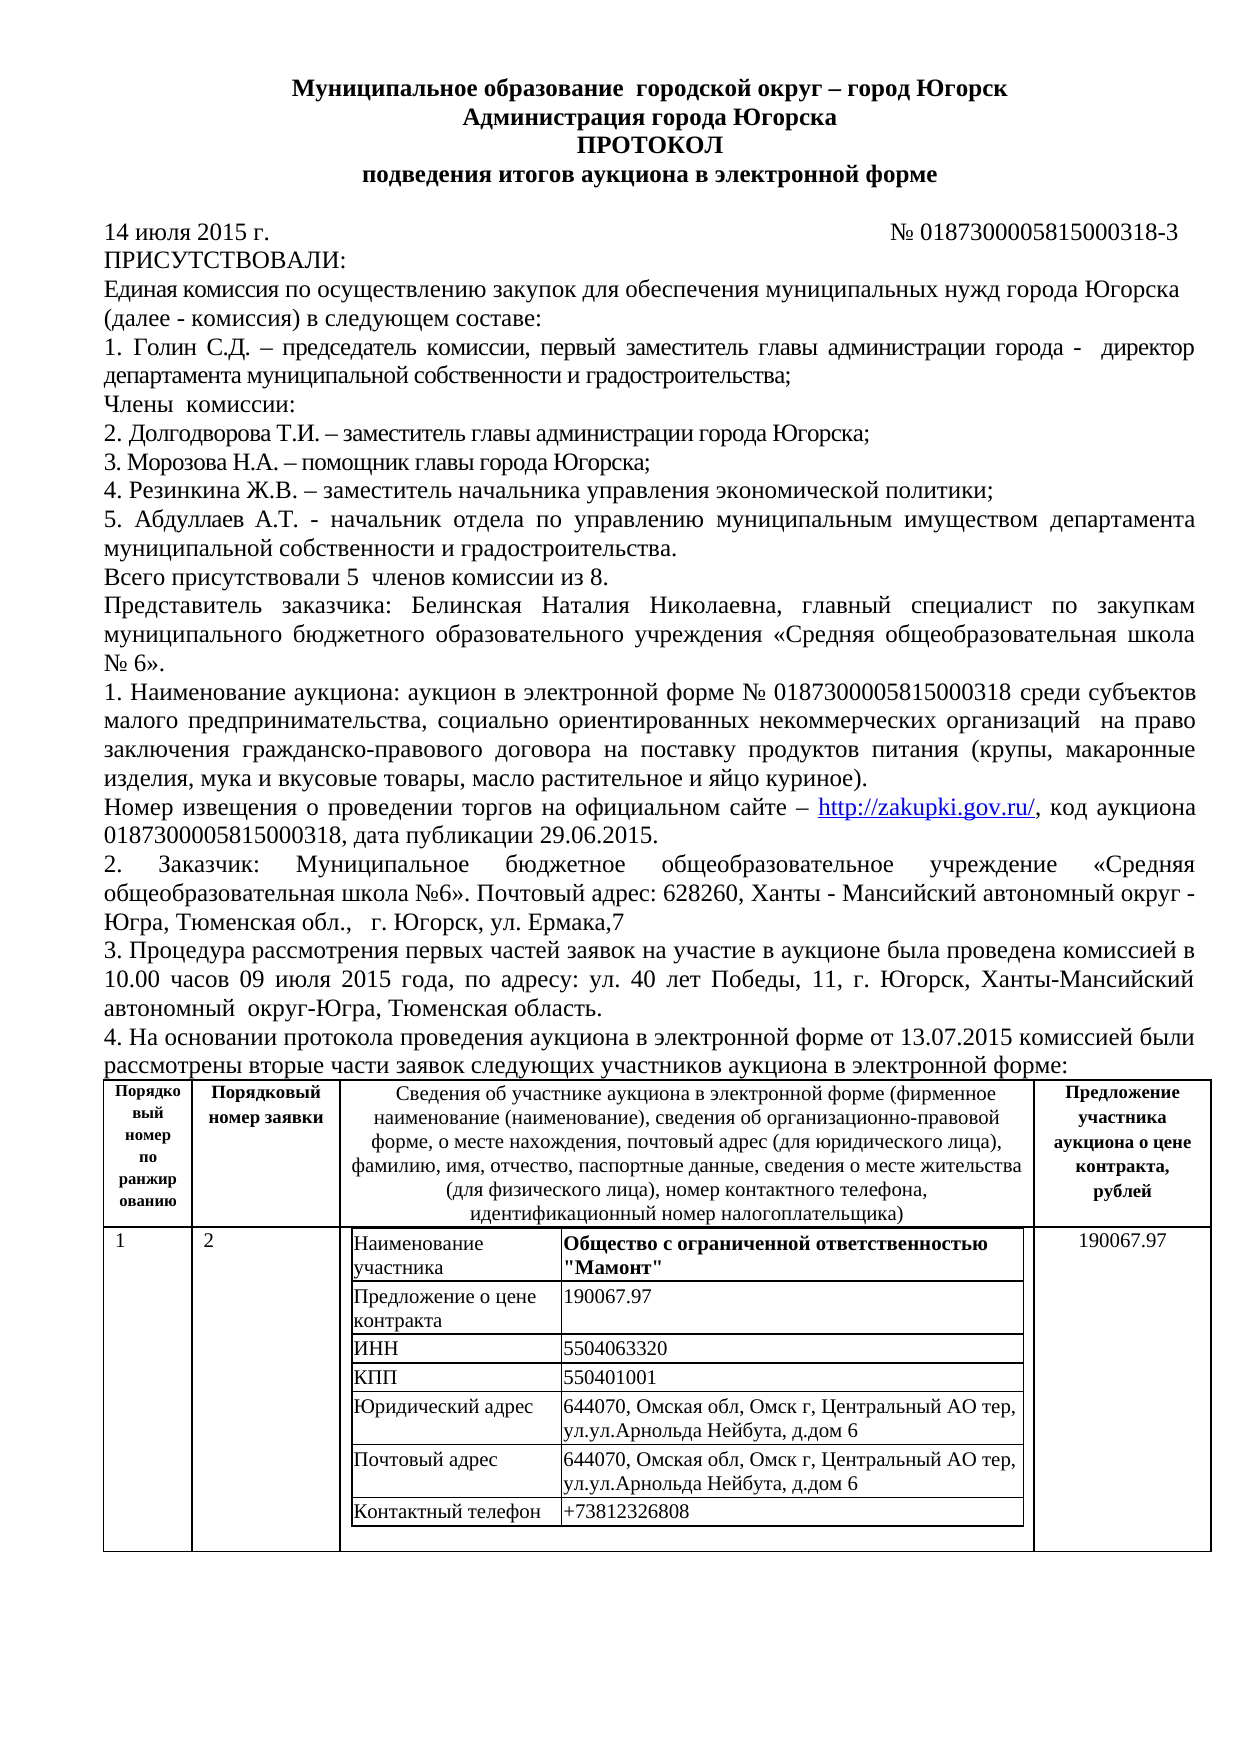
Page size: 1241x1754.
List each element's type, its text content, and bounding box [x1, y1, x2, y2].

text Представитель заказчика: Белинская Наталия Николаевна, главный специалист по закупкам муниципального бюджетного образовательного учреждения «Средняя общеобразовательная школа № 6». [103, 591, 1196, 677]
table_header Сведения об участнике аукциона в электронной форме (фирменное наименование (наименование), сведения об организационно-правовой форме, о месте нахождения, почтовый адрес (для юридического лица), фамилию, имя, отчество, паспортные данные, сведения о месте жительства (для физического лица), номер контактного телефона, идентификационный номер налогоплательщика) [341, 1081, 1033, 1226]
text Всего присутствовали 5 членов комиссии из 8. [103, 562, 1196, 591]
text Администрация города Югорска [103, 102, 1196, 131]
text 2. Заказчик: Муниципальное бюджетное общеобразовательное учреждение «Средняя общеобразовательная школа №6». Почтовый адрес: 628260, Ханты - Мансийский автономный округ - Югра, Тюменская обл., г. Югорск, ул. Ермака,7 [103, 849, 1196, 936]
text ПРИСУТСТВОВАЛИ: [103, 246, 1196, 274]
text 1. Голин С.Д. – председатель комиссии, первый заместитель главы администрации города - директор департамента муниципальной собственности и градостроительства; [103, 332, 1196, 389]
text 1. Наименование аукциона: аукцион в электронной форме № 0187300005815000318 среди субъектов малого предпринимательства, социально ориентированных некоммерческих организаций на право заключения гражданско-правового договора на поставку продуктов питания (крупы, макаронные изделия, мука и вкусовые товары, масло растительное и яйцо куриное). [103, 677, 1196, 792]
text Муниципальное образование городской округ – город Югорск [103, 73, 1196, 102]
text Члены комиссии: [103, 389, 1196, 418]
table_header Порядковый номер заявки [193, 1081, 339, 1226]
table_cell 190067.97 [1035, 1228, 1210, 1551]
text Единая комиссия по осуществлению закупок для обеспечения муниципальных нужд города Югорска (далее - комиссия) в следующем составе: [103, 274, 1196, 332]
table_cell [341, 1228, 1033, 1551]
text 3. Процедура рассмотрения первых частей заявок на участие в аукционе была проведена комиссией в 10.00 часов 09 июля 2015 года, по адресу: ул. 40 лет Победы, 11, г. Югорск, Ханты-Мансийский автономный округ-Югра, Тюменская область. [103, 936, 1196, 1022]
text 2. Долгодворова Т.И. – заместитель главы администрации города Югорска; [103, 418, 1196, 447]
text подведения итогов аукциона в электронной форме [103, 159, 1196, 188]
text 3. Морозова Н.А. – помощник главы города Югорска; [103, 447, 1196, 476]
table_cell 2 [193, 1228, 339, 1551]
table_header Порядковый номер по ранжированию [104, 1081, 191, 1226]
table_header Предложение участника аукциона о цене контракта, рублей [1035, 1081, 1210, 1226]
text 4. На основании протокола проведения аукциона в электронной форме от 13.07.2015 комиссией были рассмотрены вторые части заявок следующих участников аукциона в электронной форме: [103, 1022, 1196, 1079]
text 5. Абдуллаев А.Т. - начальник отдела по управлению муниципальным имуществом департамента муниципальной собственности и градостроительства. [103, 504, 1196, 562]
text 14 июля 2015 г. № 0187300005815000318-3 [103, 217, 1196, 246]
text Номер извещения о проведении торгов на официальном сайте – http://zakupki.gov.ru/, код аукциона 0187300005815000318, дата публикации 29.06.2015. [103, 792, 1196, 849]
text ПРОТОКОЛ [103, 131, 1196, 159]
table_cell 1 [104, 1228, 191, 1551]
text 4. Резинкина Ж.В. – заместитель начальника управления экономической политики; [103, 476, 1196, 504]
